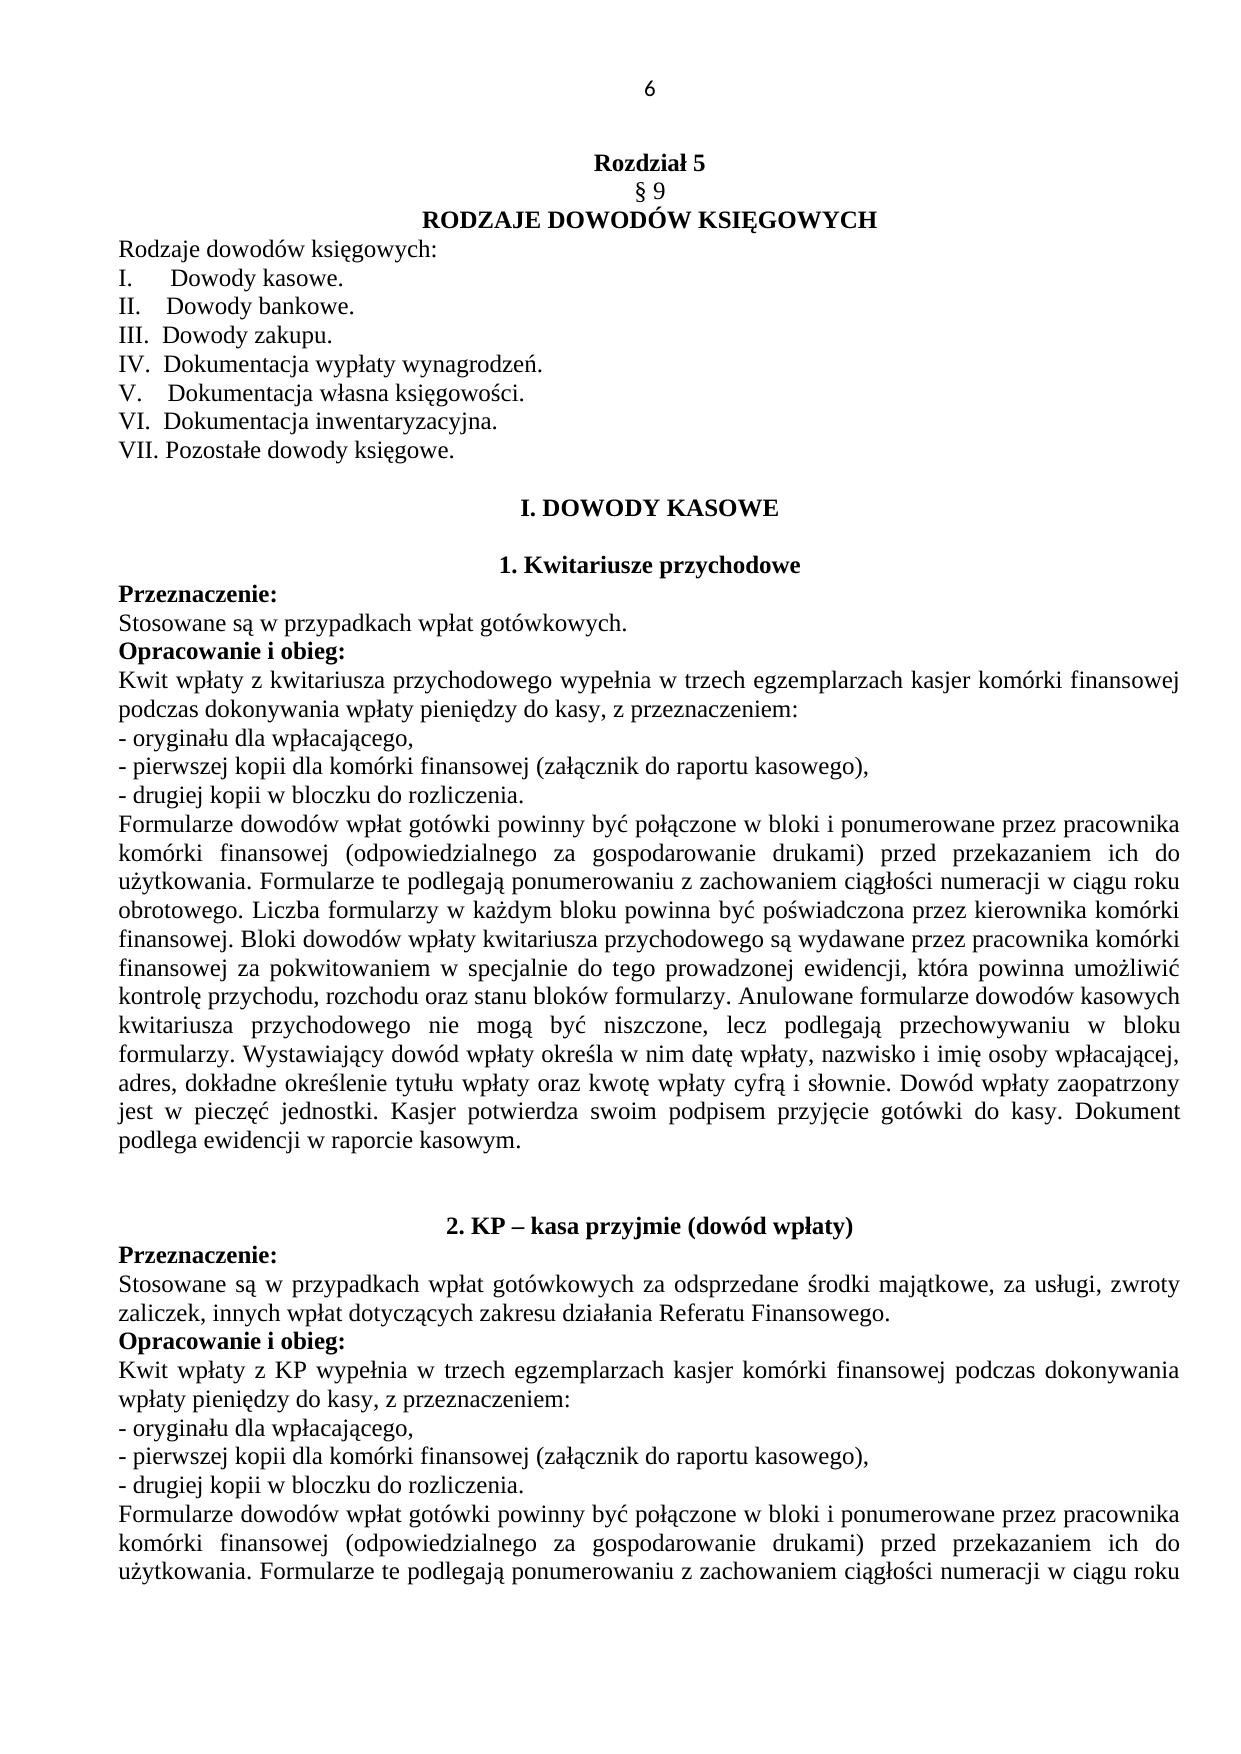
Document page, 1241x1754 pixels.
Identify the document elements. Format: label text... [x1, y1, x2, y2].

text Stosowane są w przypadkach wpłat gotówkowych. [118, 608, 1181, 636]
text 1. Kwitariusze przychodowe [118, 550, 1181, 579]
text Kwit wpłaty z kwitariusza przychodowego wypełnia w trzech egzemplarzach kasjer komórki finansowej podczas dokonywania wpłaty pieniędzy do kasy, z przeznaczeniem: [118, 665, 1181, 723]
text - oryginału dla wpłacającego, [118, 1413, 1181, 1441]
text Kwit wpłaty z KP wypełnia w trzech egzemplarzach kasjer komórki finansowej podczas dokonywania wpłaty pieniędzy do kasy, z przeznaczeniem: [118, 1355, 1181, 1413]
text - pierwszej kopii dla komórki finansowej (załącznik do raportu kasowego), [118, 751, 1181, 780]
text I. Dowody kasowe. [118, 263, 1181, 291]
text I. DOWODY KASOWE [118, 493, 1181, 521]
text Przeznaczenie: [118, 1240, 1181, 1269]
text 2. KP – kasa przyjmie (dowód wpłaty) [118, 1211, 1181, 1240]
text IV. Dokumentacja wypłaty wynagrodzeń. [118, 349, 1181, 378]
text III. Dowody zakupu. [118, 320, 1181, 349]
text VI. Dokumentacja inwentaryzacyjna. [118, 406, 1181, 435]
text Rozdział 5 [118, 148, 1181, 176]
text Stosowane są w przypadkach wpłat gotówkowych za odsprzedane środki majątkowe, za usługi, zwroty zaliczek, innych wpłat dotyczących zakresu działania Referatu Finansowego. [118, 1269, 1181, 1326]
text II. Dowody bankowe. [118, 291, 1181, 320]
text V. Dokumentacja własna księgowości. [118, 378, 1181, 406]
text § 9 [118, 176, 1181, 205]
text Opracowanie i obieg: [118, 1326, 1181, 1355]
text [118, 1499, 1181, 1585]
text - pierwszej kopii dla komórki finansowej (załącznik do raportu kasowego), [118, 1441, 1181, 1470]
text - oryginału dla wpłacającego, [118, 723, 1181, 751]
text RODZAJE DOWODÓW KSIĘGOWYCH [118, 205, 1181, 234]
text - drugiej kopii w bloczku do rozliczenia. [118, 1470, 1181, 1499]
text Rodzaje dowodów księgowych: [118, 234, 1181, 263]
text - drugiej kopii w bloczku do rozliczenia. [118, 780, 1181, 809]
text Przeznaczenie: [118, 579, 1181, 608]
text Opracowanie i obieg: [118, 636, 1181, 665]
text Formularze dowodów wpłat gotówki powinny być połączone w bloki i ponumerowane przez pracownika komórki finansowej (odpowiedzialnego za gospodarowanie drukami) przed przekazaniem ich do użytkowania. Formularze te podlegają ponumerowaniu z zachowaniem ciągłości numeracji w ciągu roku obrotowego. Liczba formularzy w każdym bloku powinna być poświadczona przez kierownika komórki finansowej. Bloki dowodów wpłaty kwitariusza przychodowego są wydawane przez pracownika komórki finansowej za pokwitowaniem w specjalnie do tego prowadzonej ewidencji, która powinna umożliwić kontrolę przychodu, rozchodu oraz stanu bloków formularzy. Anulowane formularze dowodów kasowych kwitariusza przychodowego nie mogą być niszczone, lecz podlegają przechowywaniu w bloku formularzy. Wystawiający dowód wpłaty określa w nim datę wpłaty, nazwisko i imię osoby wpłacającej, adres, dokładne określenie tytułu wpłaty oraz kwotę wpłaty cyfrą i słownie. Dowód wpłaty zaopatrzony jest w pieczęć jednostki. Kasjer potwierdza swoim podpisem przyjęcie gotówki do kasy. Dokument podlega ewidencji w raporcie kasowym. [118, 809, 1181, 1154]
text VII. Pozostałe dowody księgowe. [118, 435, 1181, 464]
